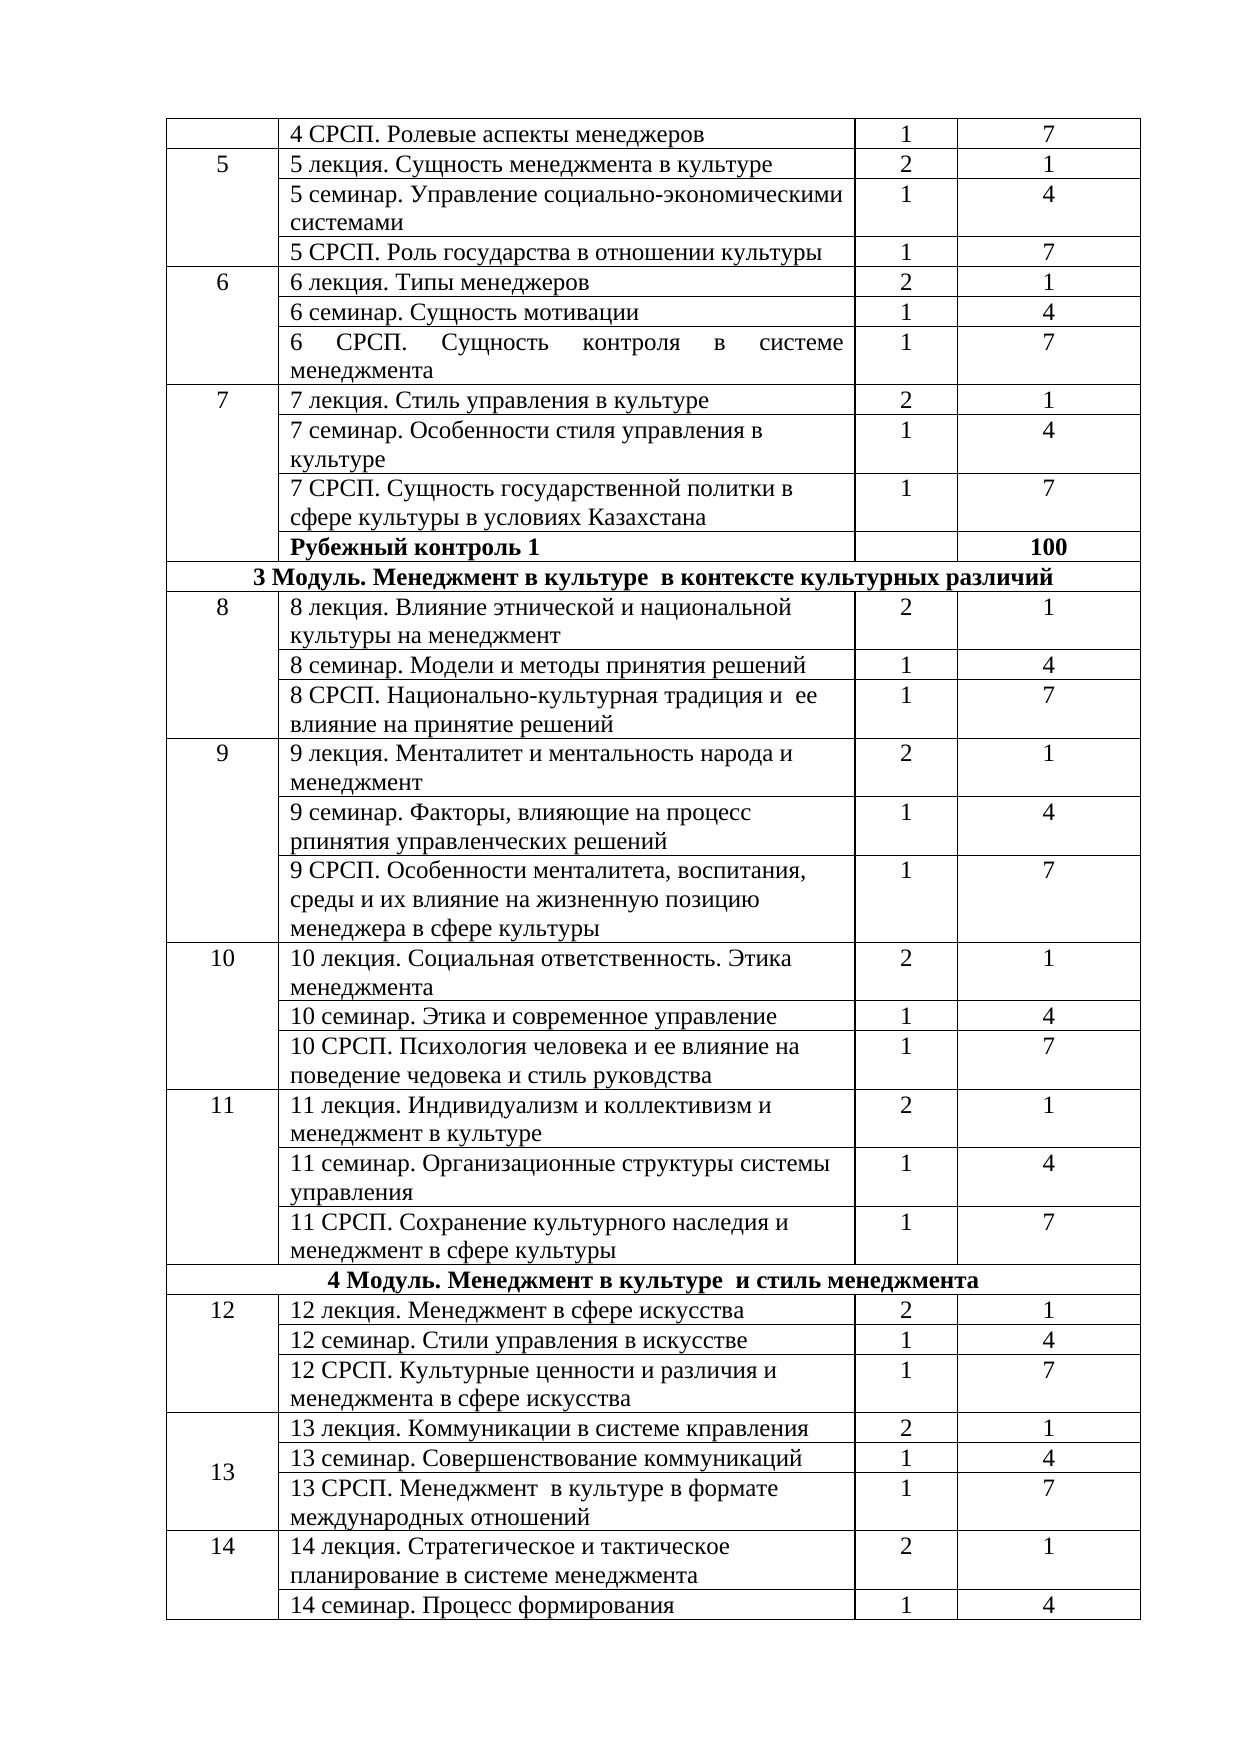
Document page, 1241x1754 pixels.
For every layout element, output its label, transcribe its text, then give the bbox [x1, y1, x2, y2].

table_cell 7 лекция. Стиль управления в культуре [279, 385, 854, 414]
table_cell 3 Модуль. Менеджмент в культуре в контексте культурных различий [167, 562, 1140, 591]
table_cell 2 [856, 1413, 957, 1442]
table_cell [856, 532, 957, 561]
table_cell 11 СРСП. Сохранение культурного наследия и менеджмент в сфере культуры [279, 1207, 854, 1264]
table_cell 4 [958, 1148, 1140, 1206]
table_cell 9 [167, 739, 278, 942]
table_cell 7 [958, 856, 1140, 942]
table_cell 7 [958, 327, 1140, 384]
table_cell 1 [856, 327, 957, 384]
table_cell 10 лекция. Социальная ответственность. Этика менеджмента [279, 943, 854, 1000]
table_cell 13 [167, 1413, 278, 1530]
table_cell 5 СРСП. Роль государства в отношении культуры [279, 237, 854, 266]
table_cell 6 СРСП. Сущность контроля в системе менеджмента [279, 327, 854, 384]
table_cell 12 лекция. Менеджмент в сфере искусства [279, 1295, 854, 1324]
table_cell 2 [856, 592, 957, 649]
table_cell 1 [958, 385, 1140, 414]
table_cell 12 [167, 1295, 278, 1412]
table_cell 8 СРСП. Национально-культурная традиция и ее влияние на принятие решений [279, 680, 854, 737]
table_cell 13 семинар. Совершенствование коммуникаций [279, 1443, 854, 1472]
table_cell 6 [167, 267, 278, 384]
table_cell 4 [958, 797, 1140, 854]
table_cell 1 [856, 297, 957, 326]
table_cell 4 Модуль. Менеджмент в культуре и стиль менеджмента [167, 1265, 1140, 1294]
table_cell 11 [167, 1090, 278, 1264]
table_cell Рубежный контроль 1 [279, 532, 854, 561]
table_cell 7 [958, 1031, 1140, 1089]
table_cell 2 [856, 1531, 957, 1589]
table_cell 2 [856, 739, 957, 796]
table_cell 4 [958, 297, 1140, 326]
table_cell 1 [856, 1443, 957, 1472]
table_cell 14 лекция. Стратегическое и тактическое планирование в системе менеджмента [279, 1531, 854, 1589]
table_cell 14 [167, 1531, 278, 1619]
table_cell 4 [958, 1325, 1140, 1354]
table_cell 1 [856, 797, 957, 854]
table_cell 5 семинар. Управление социально-экономическими системами [279, 179, 854, 236]
table_cell 10 [167, 943, 278, 1089]
table_cell 1 [856, 237, 957, 266]
table_cell 1 [958, 592, 1140, 649]
table_cell 11 лекция. Индивидуализм и коллективизм и менеджмент в культуре [279, 1090, 854, 1147]
table_cell 1 [958, 267, 1140, 296]
table_cell 7 [167, 385, 278, 561]
table_cell 1 [856, 415, 957, 472]
table_cell 1 [958, 739, 1140, 796]
table_cell 1 [856, 1031, 957, 1089]
table_cell 4 [958, 1001, 1140, 1030]
table_cell 10 семинар. Этика и современное управление [279, 1001, 854, 1030]
table_cell 10 СРСП. Психология человека и ее влияние на поведение чедовека и стиль руковдства [279, 1031, 854, 1089]
table_cell 1 [958, 943, 1140, 1000]
table_cell 9 лекция. Менталитет и ментальность народа и менеджмент [279, 739, 854, 796]
table_cell 13 лекция. Коммуникации в системе кправления [279, 1413, 854, 1442]
table_cell 7 [958, 119, 1140, 148]
table_cell 1 [856, 1325, 957, 1354]
table_cell 1 [856, 1590, 957, 1619]
table_cell 2 [856, 1090, 957, 1147]
table_cell 8 семинар. Модели и методы принятия решений [279, 650, 854, 679]
table_cell 7 [958, 1473, 1140, 1530]
table_cell 7 [958, 1207, 1140, 1264]
table_cell 7 [958, 474, 1140, 531]
table_cell 8 лекция. Влияние этнической и национальной культуры на менеджмент [279, 592, 854, 649]
table_cell 4 [958, 415, 1140, 472]
table_cell 13 СРСП. Менеджмент в культуре в формате международных отношений [279, 1473, 854, 1530]
table_cell 6 семинар. Сущность мотивации [279, 297, 854, 326]
table_cell 6 лекция. Типы менеджеров [279, 267, 854, 296]
table_cell 5 [167, 149, 278, 266]
table_cell 11 семинар. Организационные структуры системы управления [279, 1148, 854, 1206]
table_cell 1 [856, 680, 957, 737]
table_cell 1 [856, 1355, 957, 1412]
table_cell 1 [856, 179, 957, 236]
table_cell 1 [856, 1207, 957, 1264]
table_cell 4 [958, 1590, 1140, 1619]
table_cell 1 [856, 1148, 957, 1206]
table_cell 9 СРСП. Особенности менталитета, воспитания, среды и их влияние на жизненную позицию менеджера в сфере культуры [279, 856, 854, 942]
table_cell 9 семинар. Факторы, влияющие на процесс рпинятия управленческих решений [279, 797, 854, 854]
table_cell 8 [167, 592, 278, 737]
table_cell 1 [856, 1473, 957, 1530]
table_cell 4 [958, 179, 1140, 236]
table_cell 7 [958, 1355, 1140, 1412]
table_cell 1 [958, 1295, 1140, 1324]
table_cell 2 [856, 267, 957, 296]
table_cell 4 [958, 650, 1140, 679]
table_cell 1 [856, 650, 957, 679]
table_cell 1 [856, 119, 957, 148]
table_cell 1 [958, 1090, 1140, 1147]
table_cell 1 [958, 149, 1140, 178]
table_cell 1 [856, 1001, 957, 1030]
table_cell 1 [856, 474, 957, 531]
table_cell 2 [856, 149, 957, 178]
table_cell 5 лекция. Сущность менеджмента в культуре [279, 149, 854, 178]
table_cell 12 СРСП. Культурные ценности и различия и менеджмента в сфере искусства [279, 1355, 854, 1412]
table_cell 7 семинар. Особенности стиля управления в культуре [279, 415, 854, 472]
table_cell 4 СРСП. Ролевые аспекты менеджеров [279, 119, 854, 148]
table_cell 4 [958, 1443, 1140, 1472]
table_cell 7 [958, 680, 1140, 737]
table_cell 1 [958, 1531, 1140, 1589]
table_cell 7 [958, 237, 1140, 266]
table_cell 12 семинар. Стили управления в искусстве [279, 1325, 854, 1354]
table_cell 2 [856, 943, 957, 1000]
table_cell 1 [856, 856, 957, 942]
table_cell 1 [958, 1413, 1140, 1442]
table_cell 2 [856, 1295, 957, 1324]
table_cell 100 [958, 532, 1140, 561]
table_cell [279, 1590, 854, 1619]
table_cell 7 СРСП. Сущность государственной политки в сфере культуры в условиях Казахстана [279, 474, 854, 531]
table_cell 2 [856, 385, 957, 414]
